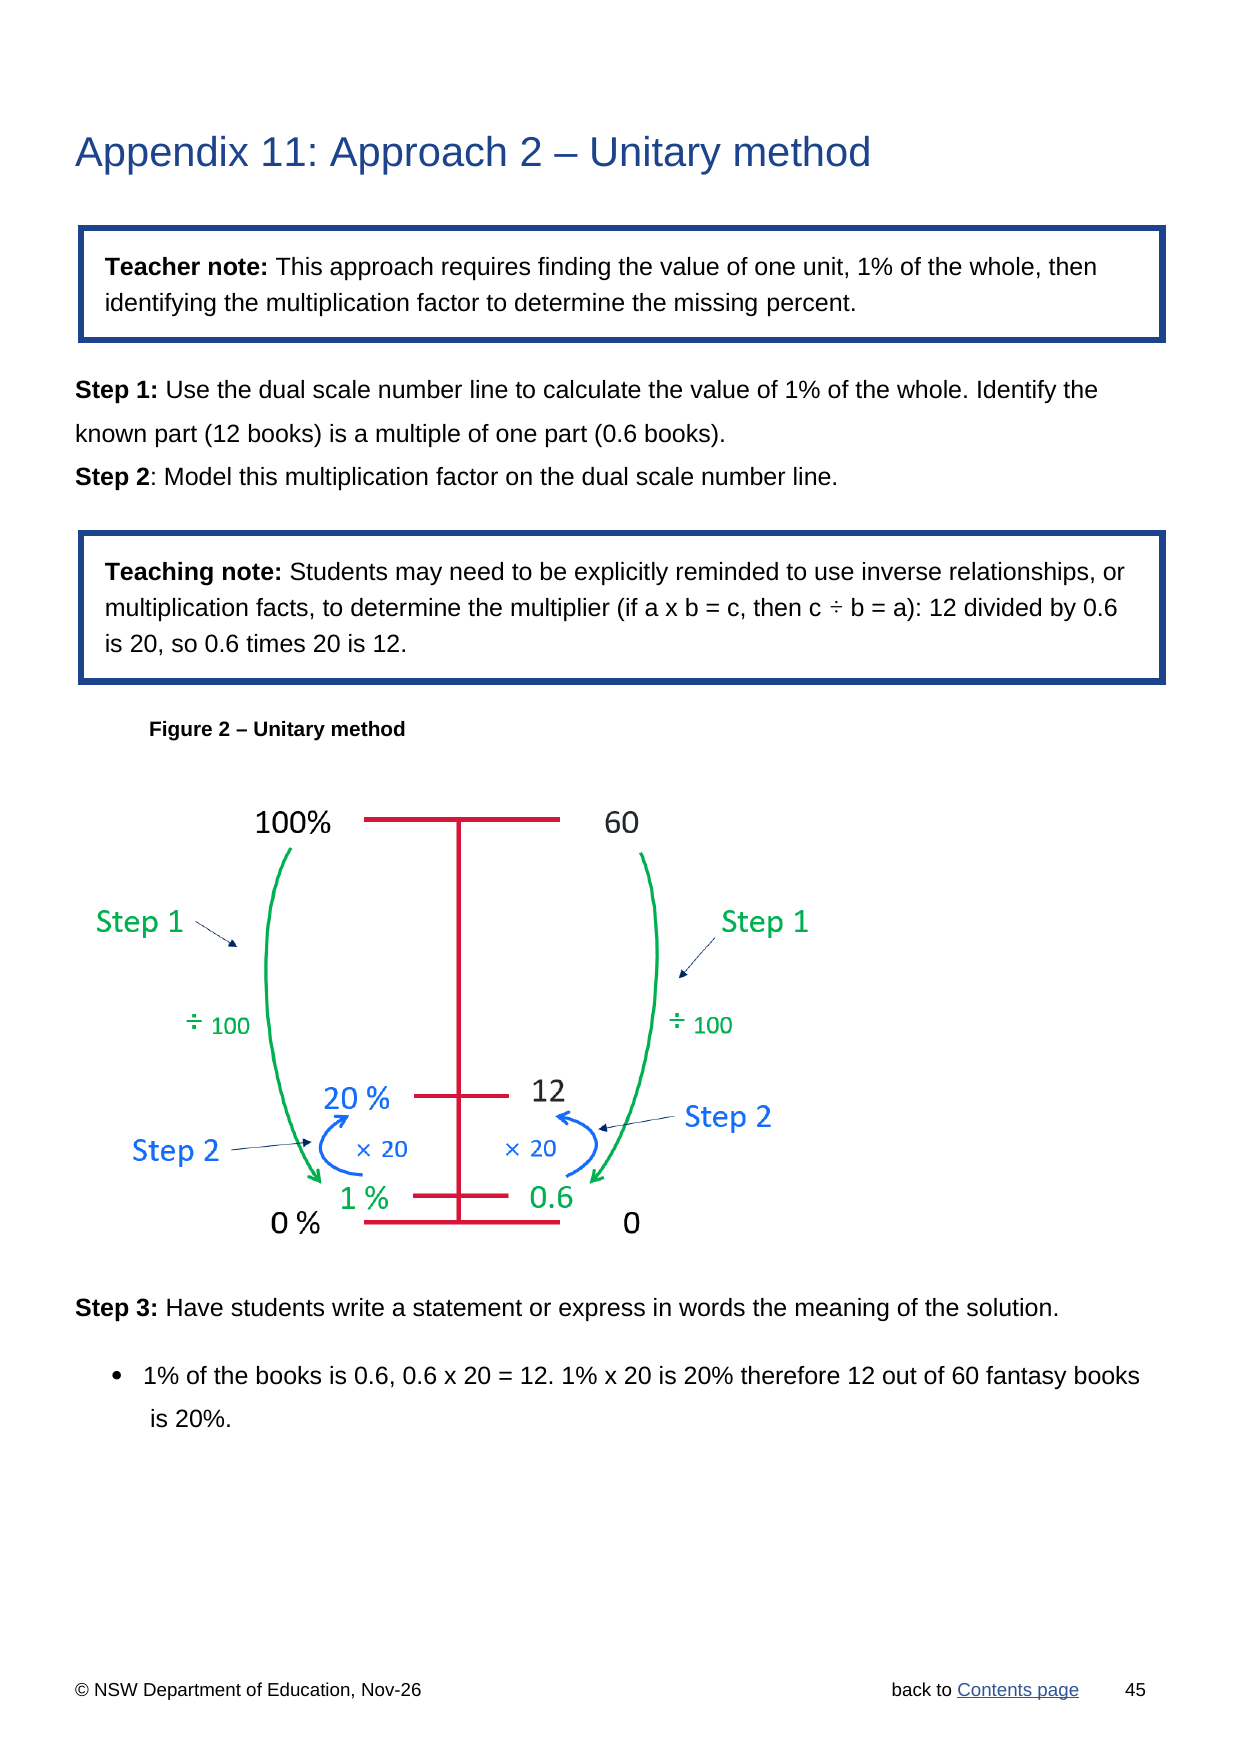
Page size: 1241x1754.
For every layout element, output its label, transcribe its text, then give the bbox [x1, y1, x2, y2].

list Step 3: Have students write a statement or express in words the meaning of the solution. [75, 1293, 1165, 1322]
text Step 2: Model this multiplication factor on the dual scale number line. [75, 462, 1165, 491]
text Teacher note: This approach requires finding the value of one unit, 1% of the whole, then identifying the multiplication factor to determine the missing percent. [84, 231, 1159, 337]
list 1% of the books is 0.6, 0.6 x 20 = 12. 1% x 20 is 20% therefore 12 out of 60 fantasy books is 20%. [112, 1361, 1165, 1433]
subtitle Appendix 11: Approach 2 – Unitary method [75, 128, 1165, 176]
text Step 1: Use the dual scale number line to calculate the value of 1% of the whole. Identify the known part (12 books) is a multiple of one part (0.6 books). [75, 376, 1165, 447]
picture [75, 761, 826, 1268]
text Teaching note: Students may need to be explicitly reminded to use inverse relationships, or multiplication facts, to determine the multiplier (if a x b = c, then c b = a): 12 divided by 0.6 is 20, so 0.6 times 20 is 12. [84, 536, 1159, 678]
